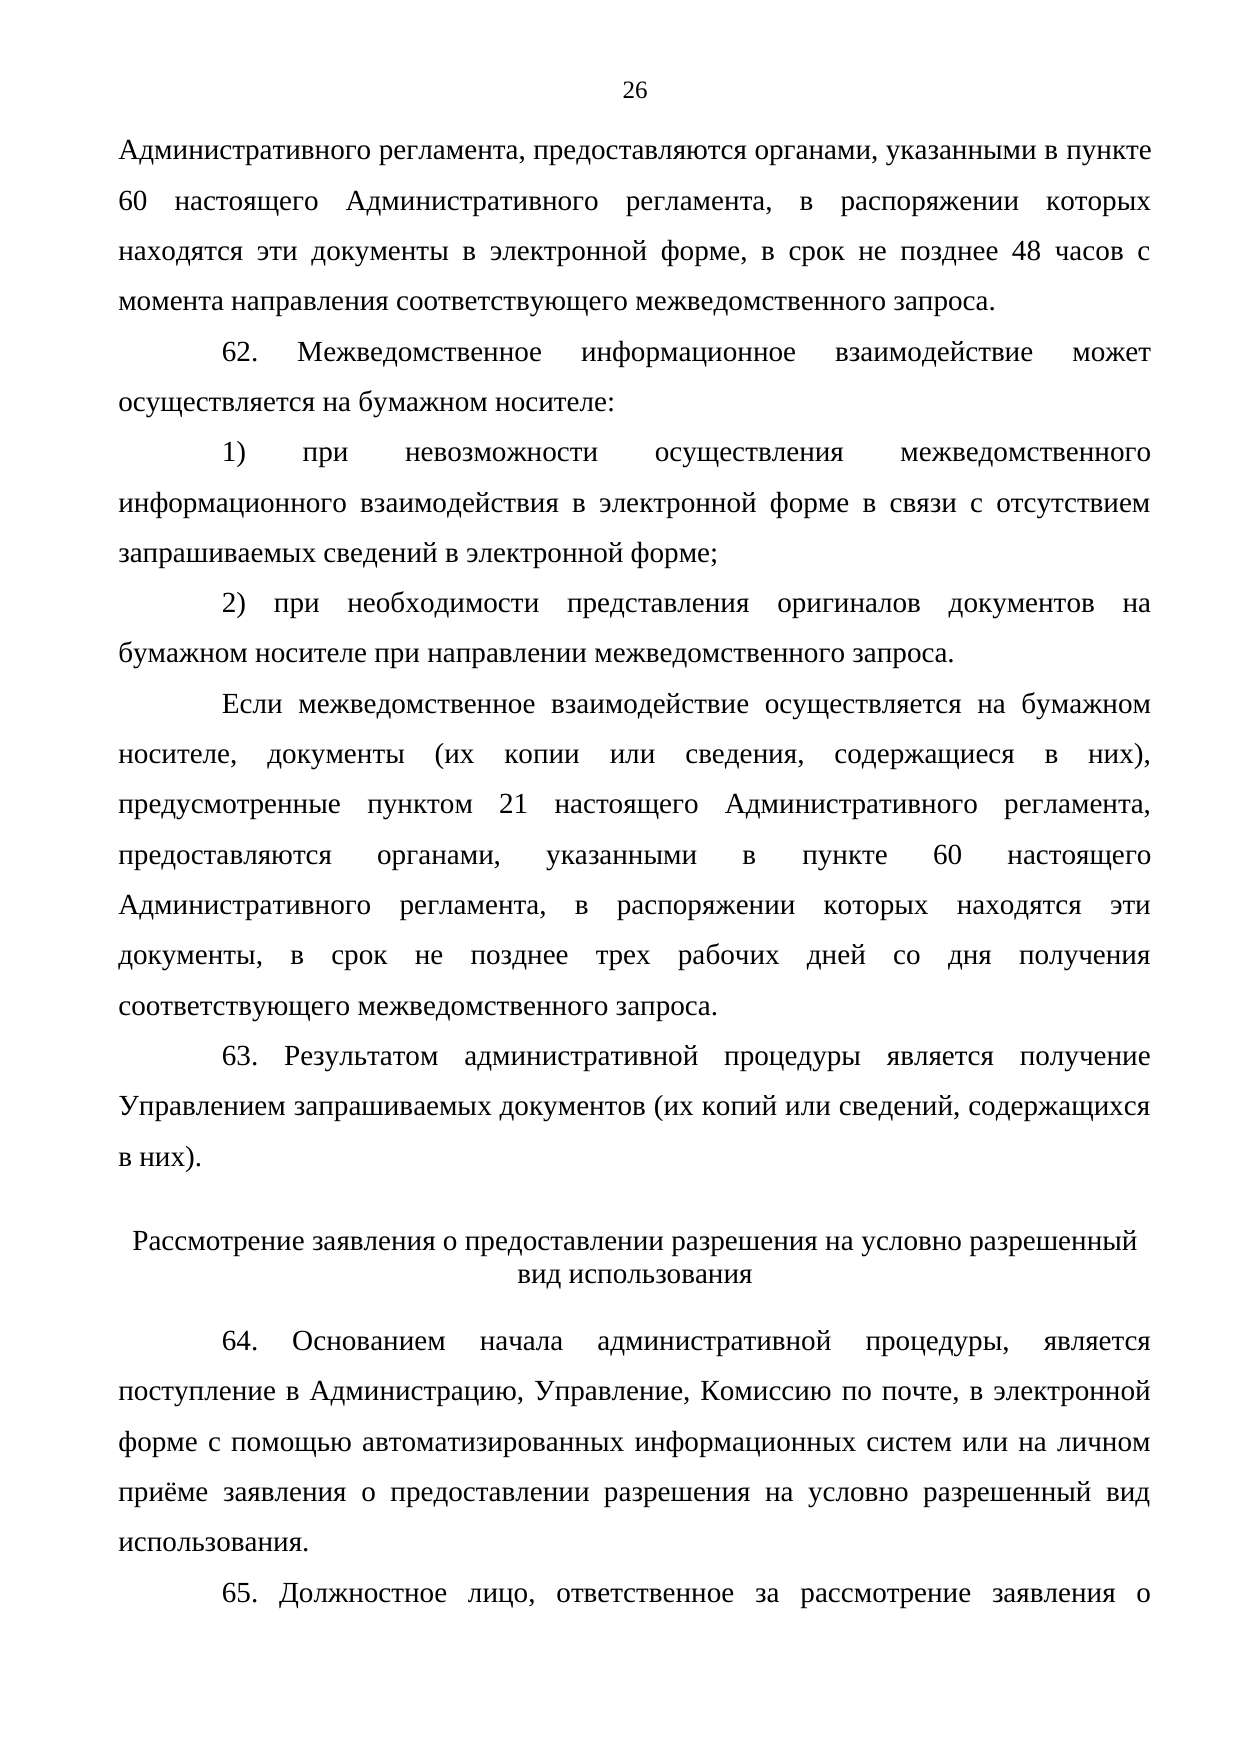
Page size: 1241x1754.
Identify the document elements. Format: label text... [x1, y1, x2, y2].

text Рассмотрение заявления о предоставлении разрешения на условно разрешенный вид использования [118, 1223, 1152, 1290]
text 62. Межведомственное информационное взаимодействие может осуществляется на бумажном носителе: [118, 334, 1152, 418]
text 1) при невозможности осуществления межведомственного информационного взаимодействия в электронной форме в связи с отсутствием запрашиваемых сведений в электронной форме; [118, 434, 1152, 568]
text 2) при необходимости представления оригиналов документов на бумажном носителе при направлении межведомственного запроса. [118, 585, 1152, 669]
text 63. Результатом административной процедуры является получение Управлением запрашиваемых документов (их копий или сведений, содержащихся в них). [118, 1038, 1152, 1172]
text 64. Основанием начала административной процедуры, является поступление в Администрацию, Управление, Комиссию по почте, в электронной форме с помощью автоматизированных информационных систем или на личном приёме заявления о предоставлении разрешения на условно разрешенный вид использования. [118, 1323, 1152, 1558]
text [118, 132, 1152, 317]
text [118, 1575, 1152, 1608]
text Если межведомственное взаимодействие осуществляется на бумажном носителе, документы (их копии или сведения, содержащиеся в них), предусмотренные пунктом 21 настоящего Административного регламента, предоставляются органами, указанными в пункте 60 настоящего Административного регламента, в распоряжении которых находятся эти документы, в срок не позднее трех рабочих дней со дня получения соответствующего межведомственного запроса. [118, 686, 1152, 1021]
